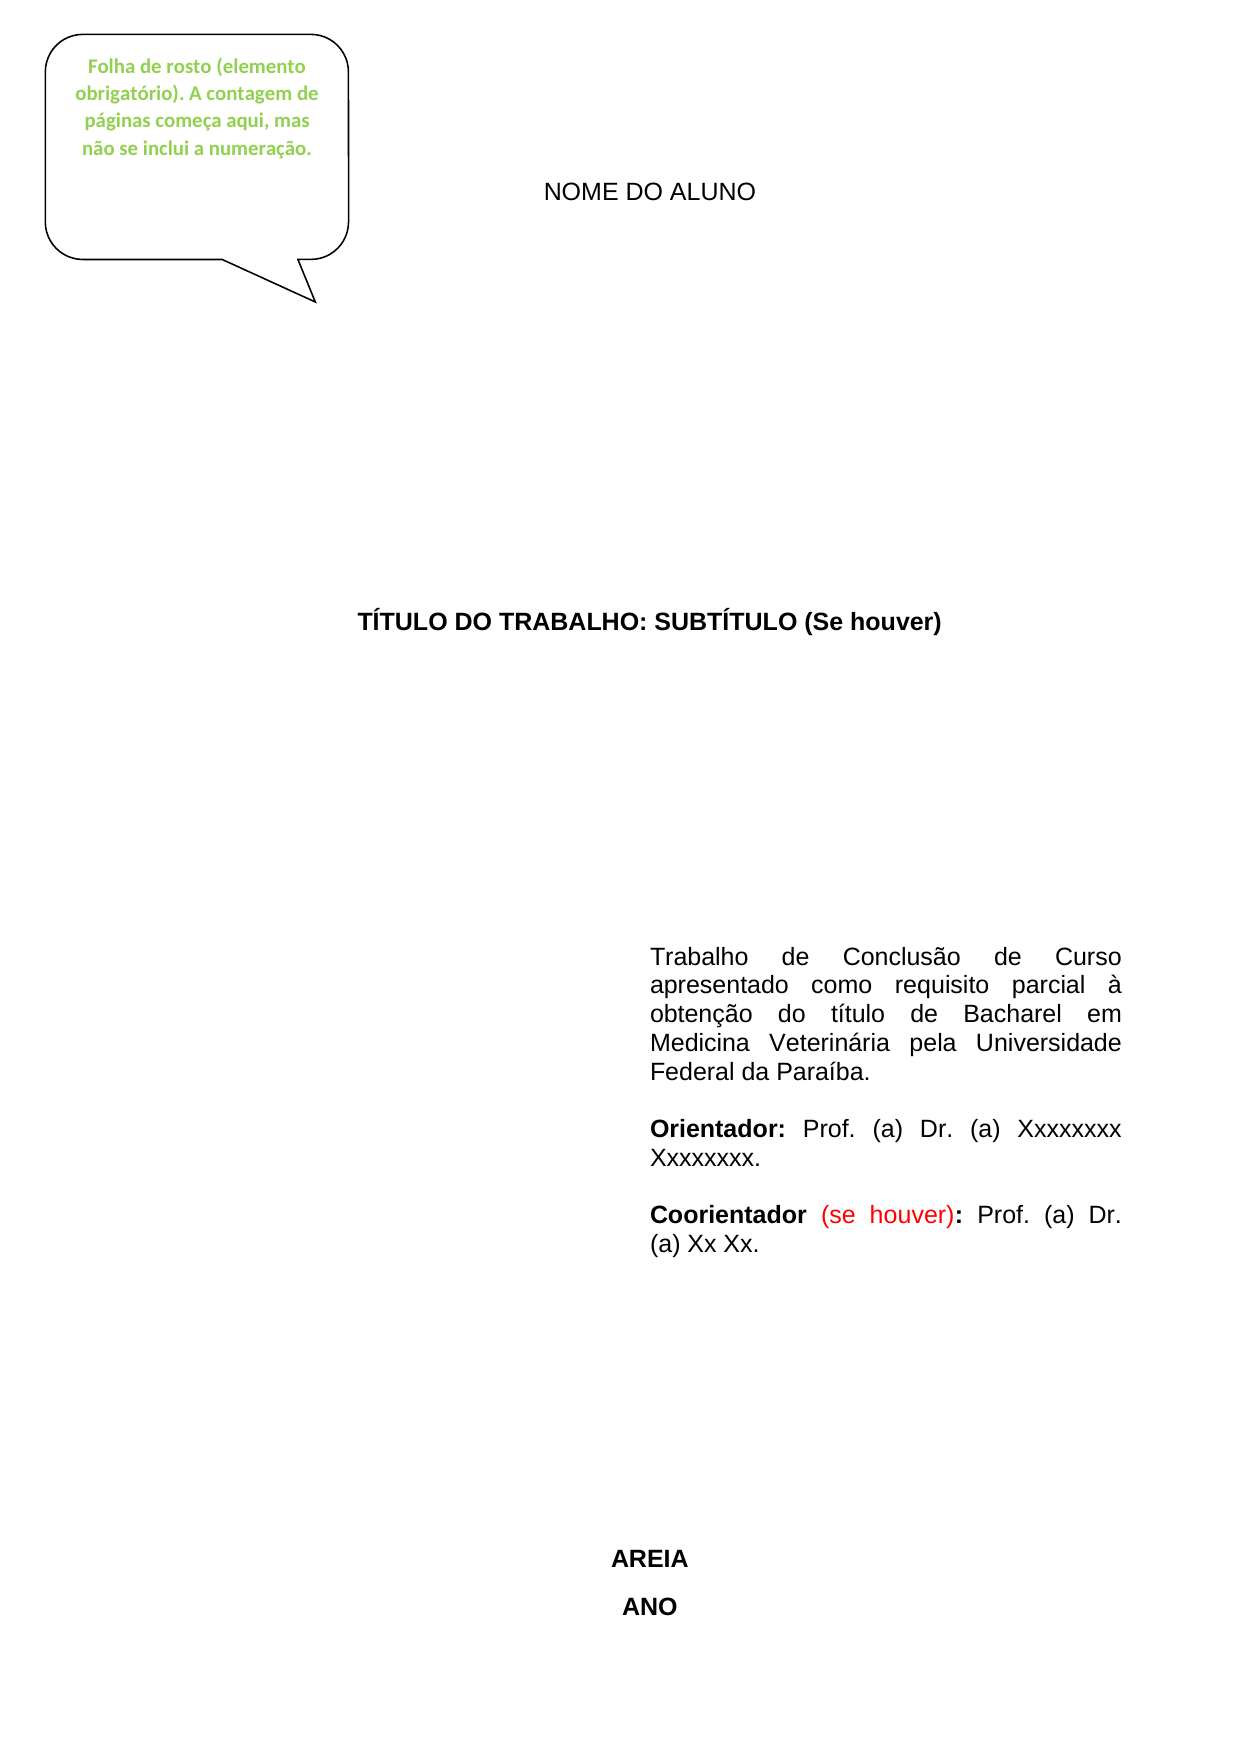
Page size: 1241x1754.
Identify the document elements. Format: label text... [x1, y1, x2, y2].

text Orientador: Prof. (a) Dr. (a) Xxxxxxxx Xxxxxxxx. [650, 1114, 1122, 1172]
text Coorientador (se houver): Prof. (a) Dr. (a) Xx Xx. [650, 1201, 1122, 1258]
text NOME DO ALUNO [350, 177, 1122, 206]
text Trabalho de Conclusão de Curso apresentado como requisito parcial à obtenção do título de Bacharel em Medicina Veterinária pela Universidade Federal da Paraíba. [650, 942, 1122, 1086]
text AREIA [177, 1544, 1122, 1573]
text ANO [177, 1592, 1122, 1621]
text TÍTULO DO TRABALHO: SUBTÍTULO (Se houver) [177, 607, 1122, 635]
